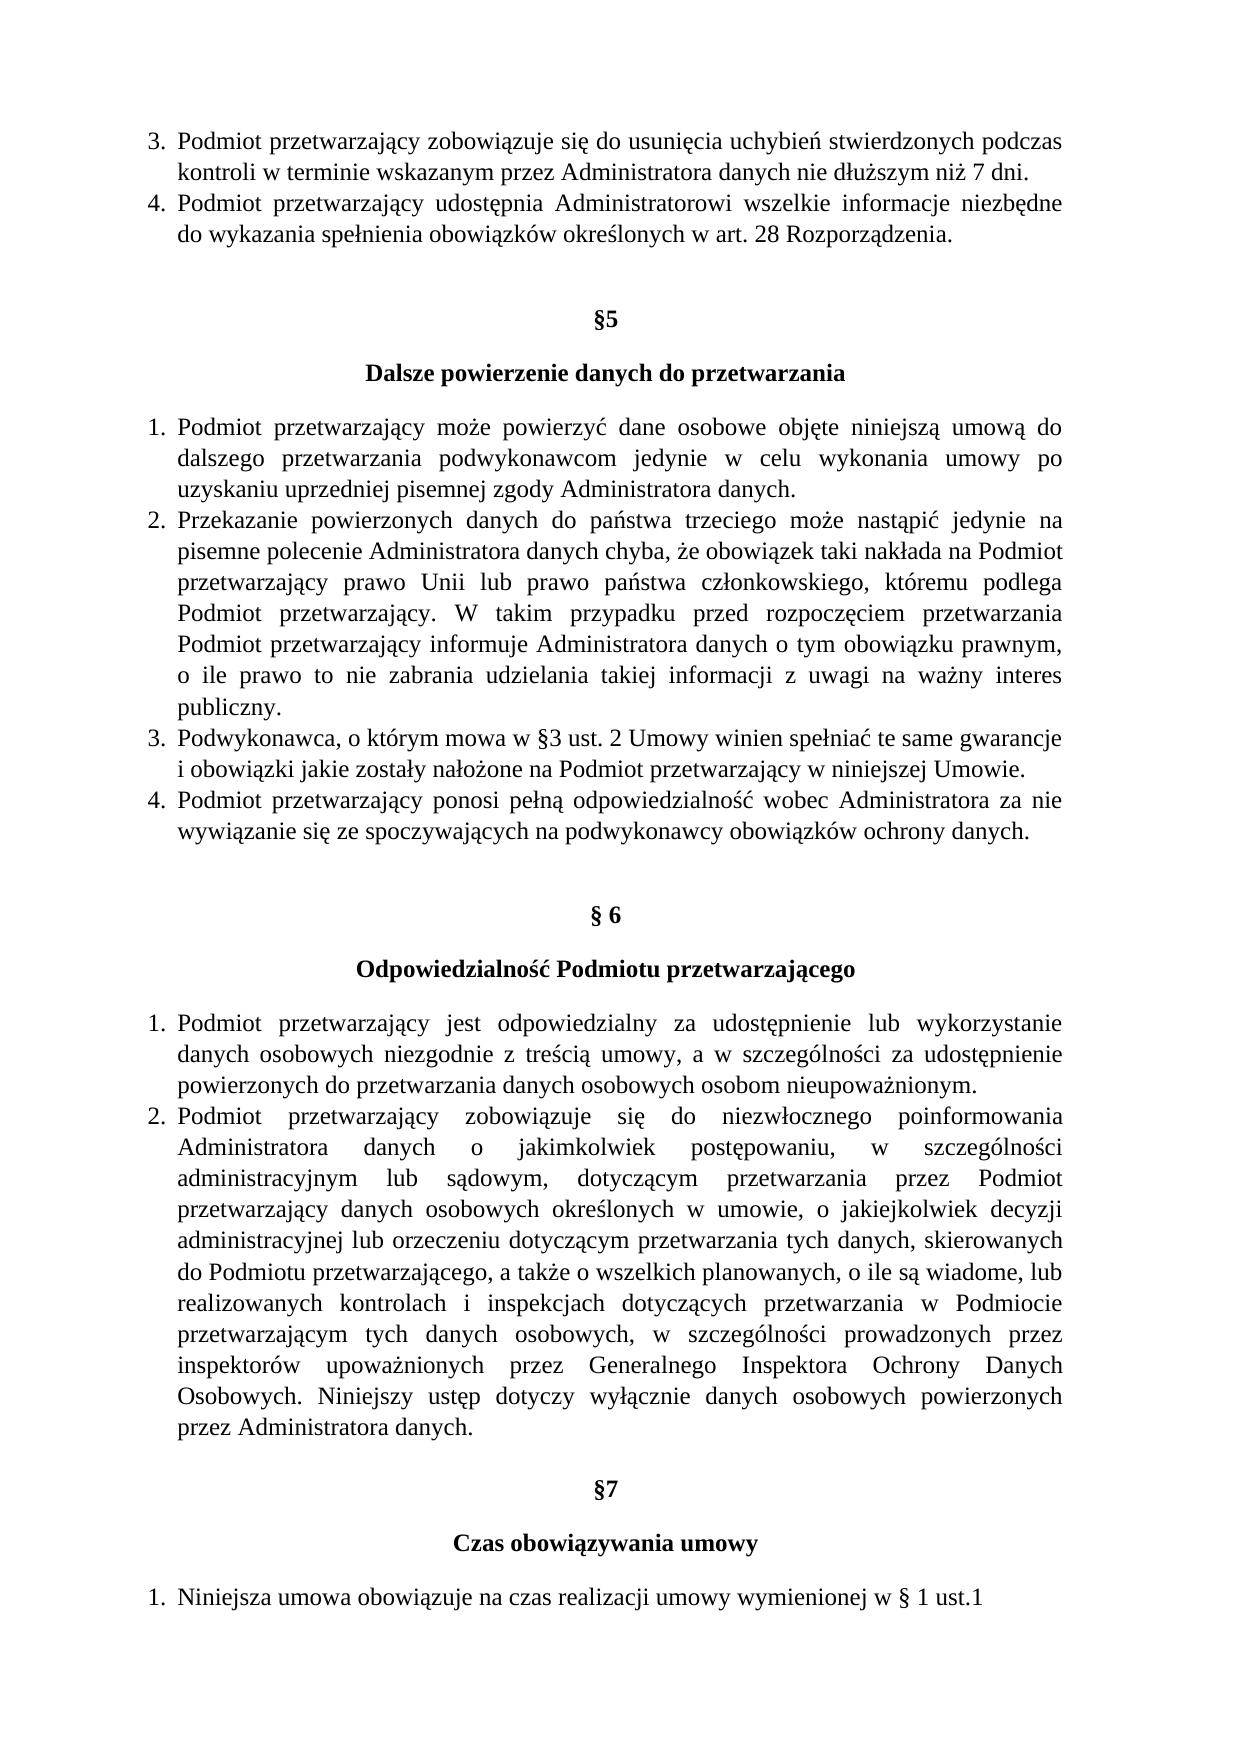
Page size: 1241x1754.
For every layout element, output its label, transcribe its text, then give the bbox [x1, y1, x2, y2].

text § 6 [147, 901, 1063, 929]
text Czas obowiązywania umowy [147, 1528, 1063, 1557]
list Podmiot przetwarzający jest odpowiedzialny za udostępnienie lub wykorzystanie danych osobowych niezgodnie z treścią umowy, a w szczególności za udostępnienie powierzonych do przetwarzania danych osobowych osobom nieupoważnionym. [147, 1008, 1063, 1099]
text Odpowiedzialność Podmiotu przetwarzającego [147, 954, 1063, 983]
list Podmiot przetwarzający zobowiązuje się do usunięcia uchybień stwierdzonych podczas kontroli w terminie wskazanym przez Administratora danych nie dłuższym niż 7 dni. [147, 126, 1063, 186]
list Niniejsza umowa obowiązuje na czas realizacji umowy wymienionej w § 1 ust.1 [147, 1582, 1063, 1610]
text §7 [147, 1474, 1063, 1503]
list Podmiot przetwarzający zobowiązuje się do niezwłocznego poinformowania Administratora danych o jakimkolwiek postępowaniu, w szczególności administracyjnym lub sądowym, dotyczącym przetwarzania przez Podmiot przetwarzający danych osobowych określonych w umowie, o jakiejkolwiek decyzji administracyjnej lub orzeczeniu dotyczącym przetwarzania tych danych, skierowanych do Podmiotu przetwarzającego, a także o wszelkich planowanych, o ile są wiadome, lub realizowanych kontrolach i inspekcjach dotyczących przetwarzania w Podmiocie przetwarzającym tych danych osobowych, w szczególności prowadzonych przez inspektorów upoważnionych przez Generalnego Inspektora Ochrony Danych Osobowych. Niniejszy ustęp dotyczy wyłącznie danych osobowych powierzonych przez Administratora danych. [147, 1101, 1063, 1441]
list Podwykonawca, o którym mowa w §3 ust. 2 Umowy winien spełniać te same gwarancje i obowiązki jakie zostały nałożone na Podmiot przetwarzający w niniejszej Umowie. [147, 723, 1063, 782]
list Podmiot przetwarzający ponosi pełną odpowiedzialność wobec Administratora za nie wywiązanie się ze spoczywających na podwykonawcy obowiązków ochrony danych. [147, 785, 1063, 844]
list Podmiot przetwarzający udostępnia Administratorowi wszelkie informacje niezbędne do wykazania spełnienia obowiązków określonych w art. 28 Rozporządzenia. [147, 188, 1063, 248]
text §5 [147, 304, 1063, 333]
list Podmiot przetwarzający może powierzyć dane osobowe objęte niniejszą umową do dalszego przetwarzania podwykonawcom jedynie w celu wykonania umowy po uzyskaniu uprzedniej pisemnej zgody Administratora danych. [147, 412, 1063, 503]
list Przekazanie powierzonych danych do państwa trzeciego może nastąpić jedynie na pisemne polecenie Administratora danych chyba, że obowiązek taki nakłada na Podmiot przetwarzający prawo Unii lub prawo państwa członkowskiego, któremu podlega Podmiot przetwarzający. W takim przypadku przed rozpoczęciem przetwarzania Podmiot przetwarzający informuje Administratora danych o tym obowiązku prawnym, o ile prawo to nie zabrania udzielania takiej informacji z uwagi na ważny interes publiczny. [147, 505, 1063, 720]
text Dalsze powierzenie danych do przetwarzania [147, 358, 1063, 387]
